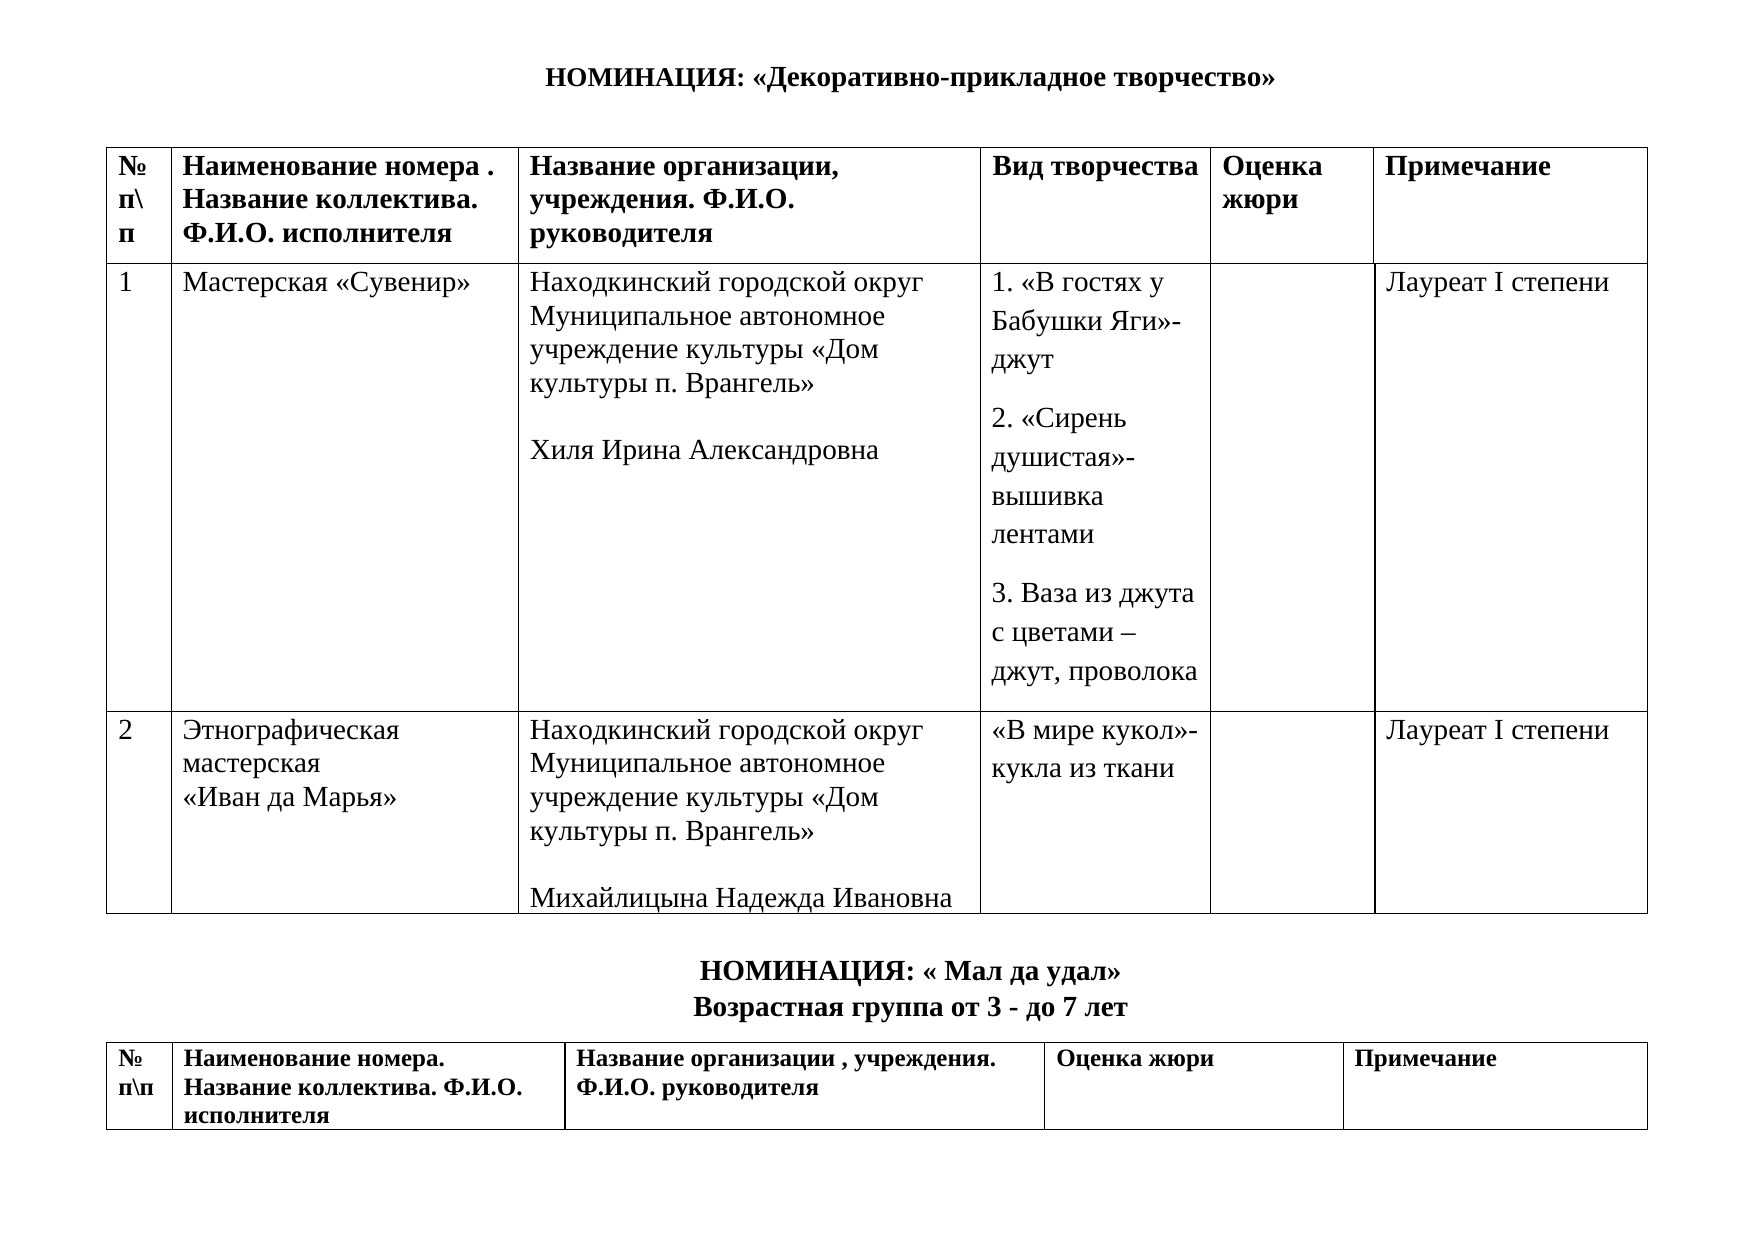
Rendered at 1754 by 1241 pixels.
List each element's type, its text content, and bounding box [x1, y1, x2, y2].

table_cell Мастерская «Сувенир» [172, 264, 518, 711]
text Возрастная группа от 3 - до 7 лет [185, 989, 1636, 1022]
table_cell 1 [107, 264, 171, 711]
table_cell Находкинский городской округ Муниципальное автономное учреждение культуры «Дом культуры п. Врангель» Михайлицына Надежда Ивановна [519, 712, 980, 913]
table_cell «В мире кукол»- кукла из ткани [981, 712, 1210, 913]
table_header Наименование номера. Название коллектива. Ф.И.О. исполнителя [173, 1043, 564, 1129]
table_header Наименование номера . Название коллектива. Ф.И.О. исполнителя [172, 148, 518, 263]
table_cell [1211, 712, 1374, 913]
table_header Оценка жюри [1211, 148, 1373, 263]
table_cell Находкинский городской округ Муниципальное автономное учреждение культуры «Дом культуры п. Врангель» Хиля Ирина Александровна [519, 264, 980, 711]
table_header Вид творчества [981, 148, 1210, 263]
table_cell 1. «В гостях у Бабушки Яги»-джут 2. «Сирень душистая»-вышивка лентами 3. Ваза из джута с цветами – джут, проволока [981, 264, 1210, 711]
table_cell [1211, 264, 1374, 711]
table_header Оценка жюри [1045, 1043, 1343, 1129]
table_header Примечание [1344, 1043, 1647, 1129]
text НОМИНАЦИЯ: « Мал да удал» [185, 953, 1636, 986]
table_cell 2 [107, 712, 171, 913]
table_cell Лауреат I степени [1376, 712, 1647, 913]
text НОМИНАЦИЯ: «Декоративно-прикладное творчество» [185, 59, 1636, 93]
table_header Название организации, учреждения. Ф.И.О. руководителя [519, 148, 980, 263]
table_header № п\п [107, 148, 171, 263]
table_cell Лауреат I степени [1376, 264, 1647, 711]
table_header Название организации , учреждения. Ф.И.О. руководителя [566, 1043, 1044, 1129]
table_cell Этнографическая мастерская «Иван да Марья» [172, 712, 518, 913]
table_header № п\п [107, 1043, 172, 1129]
table_header Примечание [1374, 148, 1647, 263]
